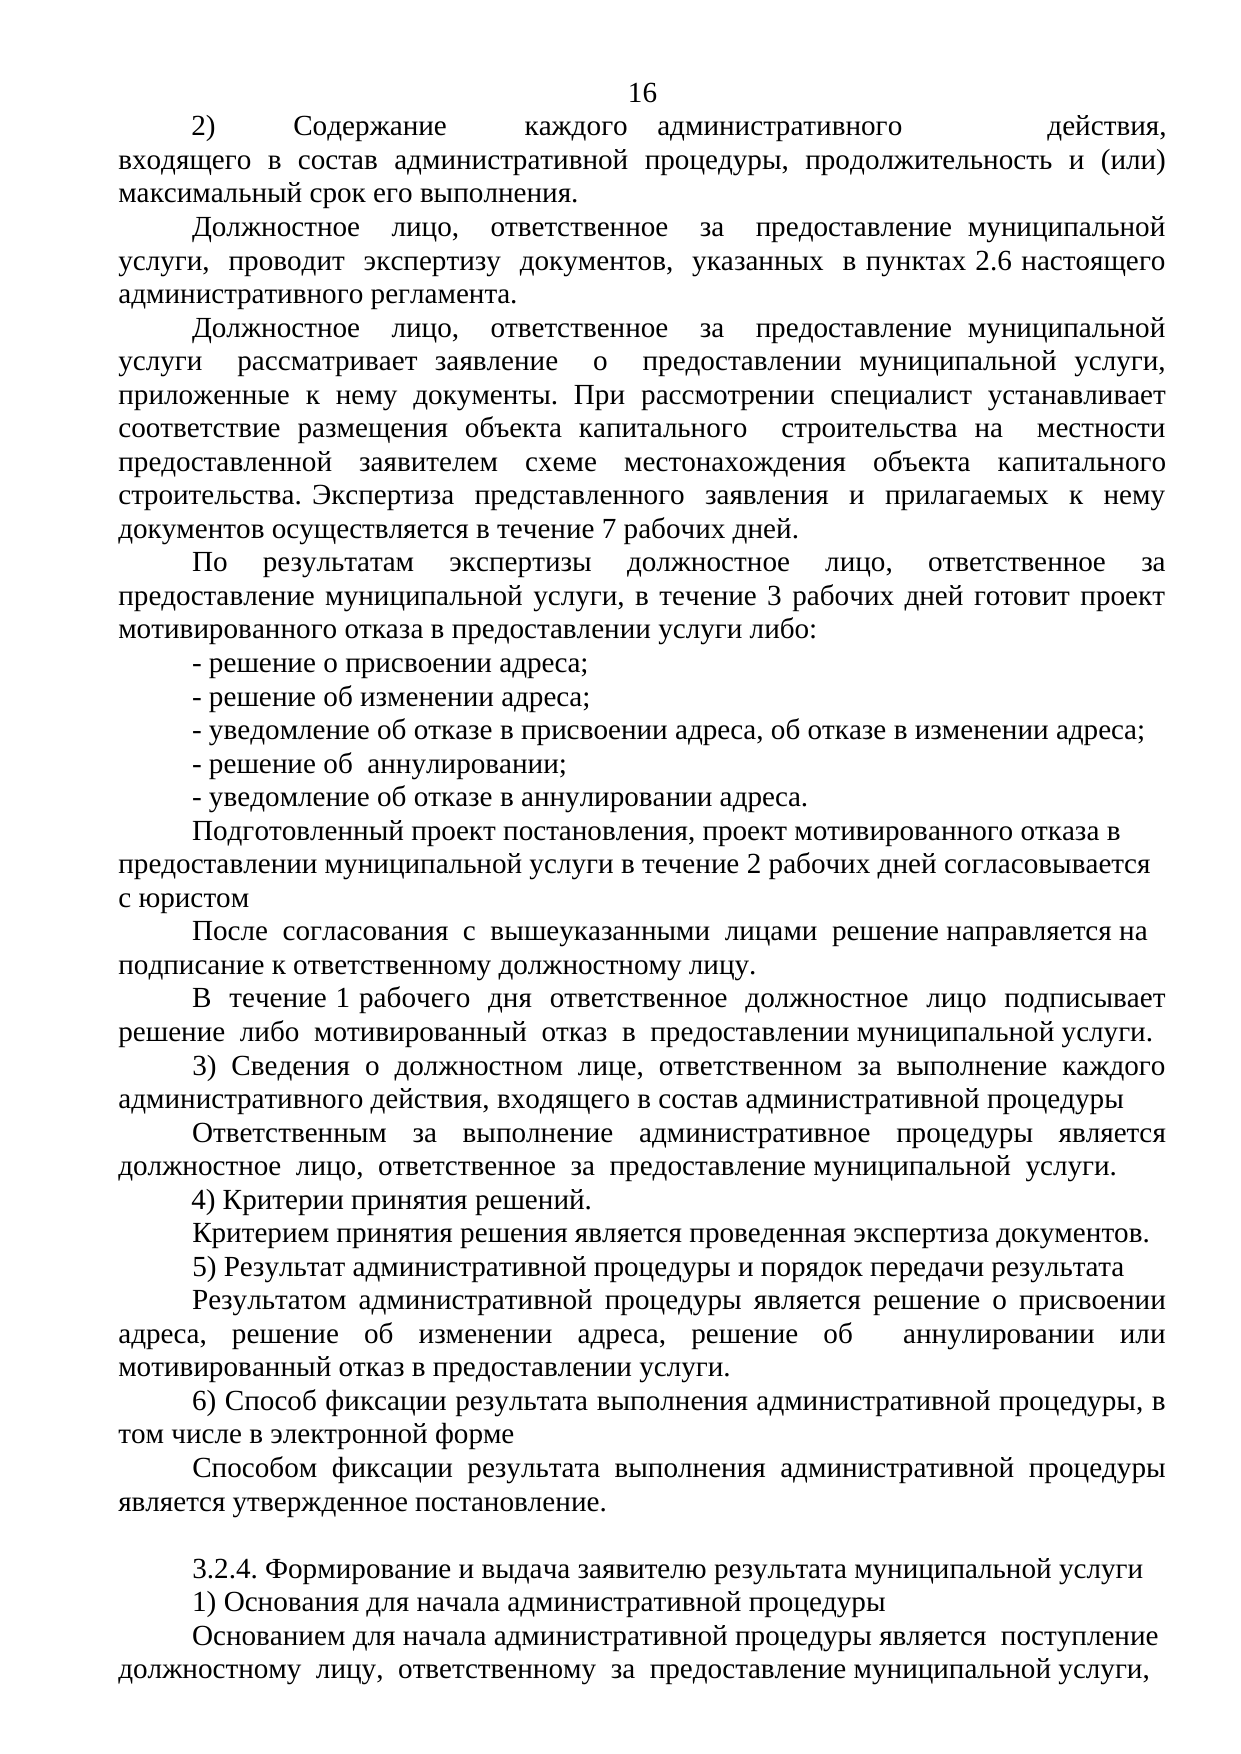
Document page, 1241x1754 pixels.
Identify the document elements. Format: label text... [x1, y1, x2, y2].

text 3.2.4. Формирование и выдача заявителю результата муниципальной услуги [118, 1551, 1167, 1584]
text 3) Сведения о должностном лице, ответственном за выполнение каждого административного действия, входящего в состав административной процедуры [118, 1048, 1167, 1115]
text - решение о присвоении адреса; [118, 645, 1167, 679]
text 5) Результат административной процедуры и порядок передачи результата [118, 1249, 1167, 1282]
text Результатом административной процедуры является решение о присвоении адреса, решение об изменении адреса, решение об аннулировании или мотивированный отказ в предоставлении услуги. [118, 1282, 1167, 1383]
text 1) Основания для начала административной процедуры [118, 1584, 1167, 1618]
text Должностное лицо, ответственное за предоставление муниципальной услуги, проводит экспертизу документов, указанных в пунктах 2.6 настоящего административного регламента. [118, 209, 1167, 310]
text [118, 1618, 1167, 1685]
text По результатам экспертизы должностное лицо, ответственное за предоставление муниципальной услуги, в течение 3 рабочих дней готовит проект мотивированного отказа в предоставлении услуги либо: [118, 544, 1167, 645]
text Критерием принятия решения является проведенная экспертиза документов. [118, 1215, 1167, 1249]
text Подготовленный проект постановления, проект мотивированного отказа в предоставлении муниципальной услуги в течение 2 рабочих дней согласовывается с юристом [118, 813, 1167, 913]
text Должностное лицо, ответственное за предоставление муниципальной услуги рассматривает заявление о предоставлении муниципальной услуги, приложенные к нему документы. При рассмотрении специалист устанавливает соответствие размещения объекта капитального строительства на местности предоставленной заявителем схеме местонахождения объекта капитального строительства. Экспертиза представленного заявления и прилагаемых к нему документов осуществляется в течение 7 рабочих дней. [118, 310, 1167, 544]
text - решение об аннулировании; [118, 746, 1167, 779]
text 6) Способ фиксации результата выполнения административной процедуры, в том числе в электронной форме [118, 1383, 1167, 1450]
text После согласования с вышеуказанными лицами решение направляется на подписание к ответственному должностному лицу. [118, 913, 1167, 981]
text В течение 1 рабочего дня ответственное должностное лицо подписывает решение либо мотивированный отказ в предоставлении муниципальной услуги. [118, 981, 1167, 1048]
text 2) Содержание каждого административного действия, входящего в состав административной процедуры, продолжительность и (или) максимальный срок его выполнения. [118, 108, 1167, 209]
text Ответственным за выполнение административное процедуры является должностное лицо, ответственное за предоставление муниципальной услуги. [118, 1115, 1167, 1182]
text - решение об изменении адреса; [118, 679, 1167, 712]
text 4) Критерии принятия решений. [118, 1182, 1167, 1215]
text Способом фиксации результата выполнения административной процедуры является утвержденное постановление. [118, 1450, 1167, 1517]
text - уведомление об отказе в аннулировании адреса. [118, 779, 1167, 813]
text - уведомление об отказе в присвоении адреса, об отказе в изменении адреса; [118, 712, 1167, 746]
